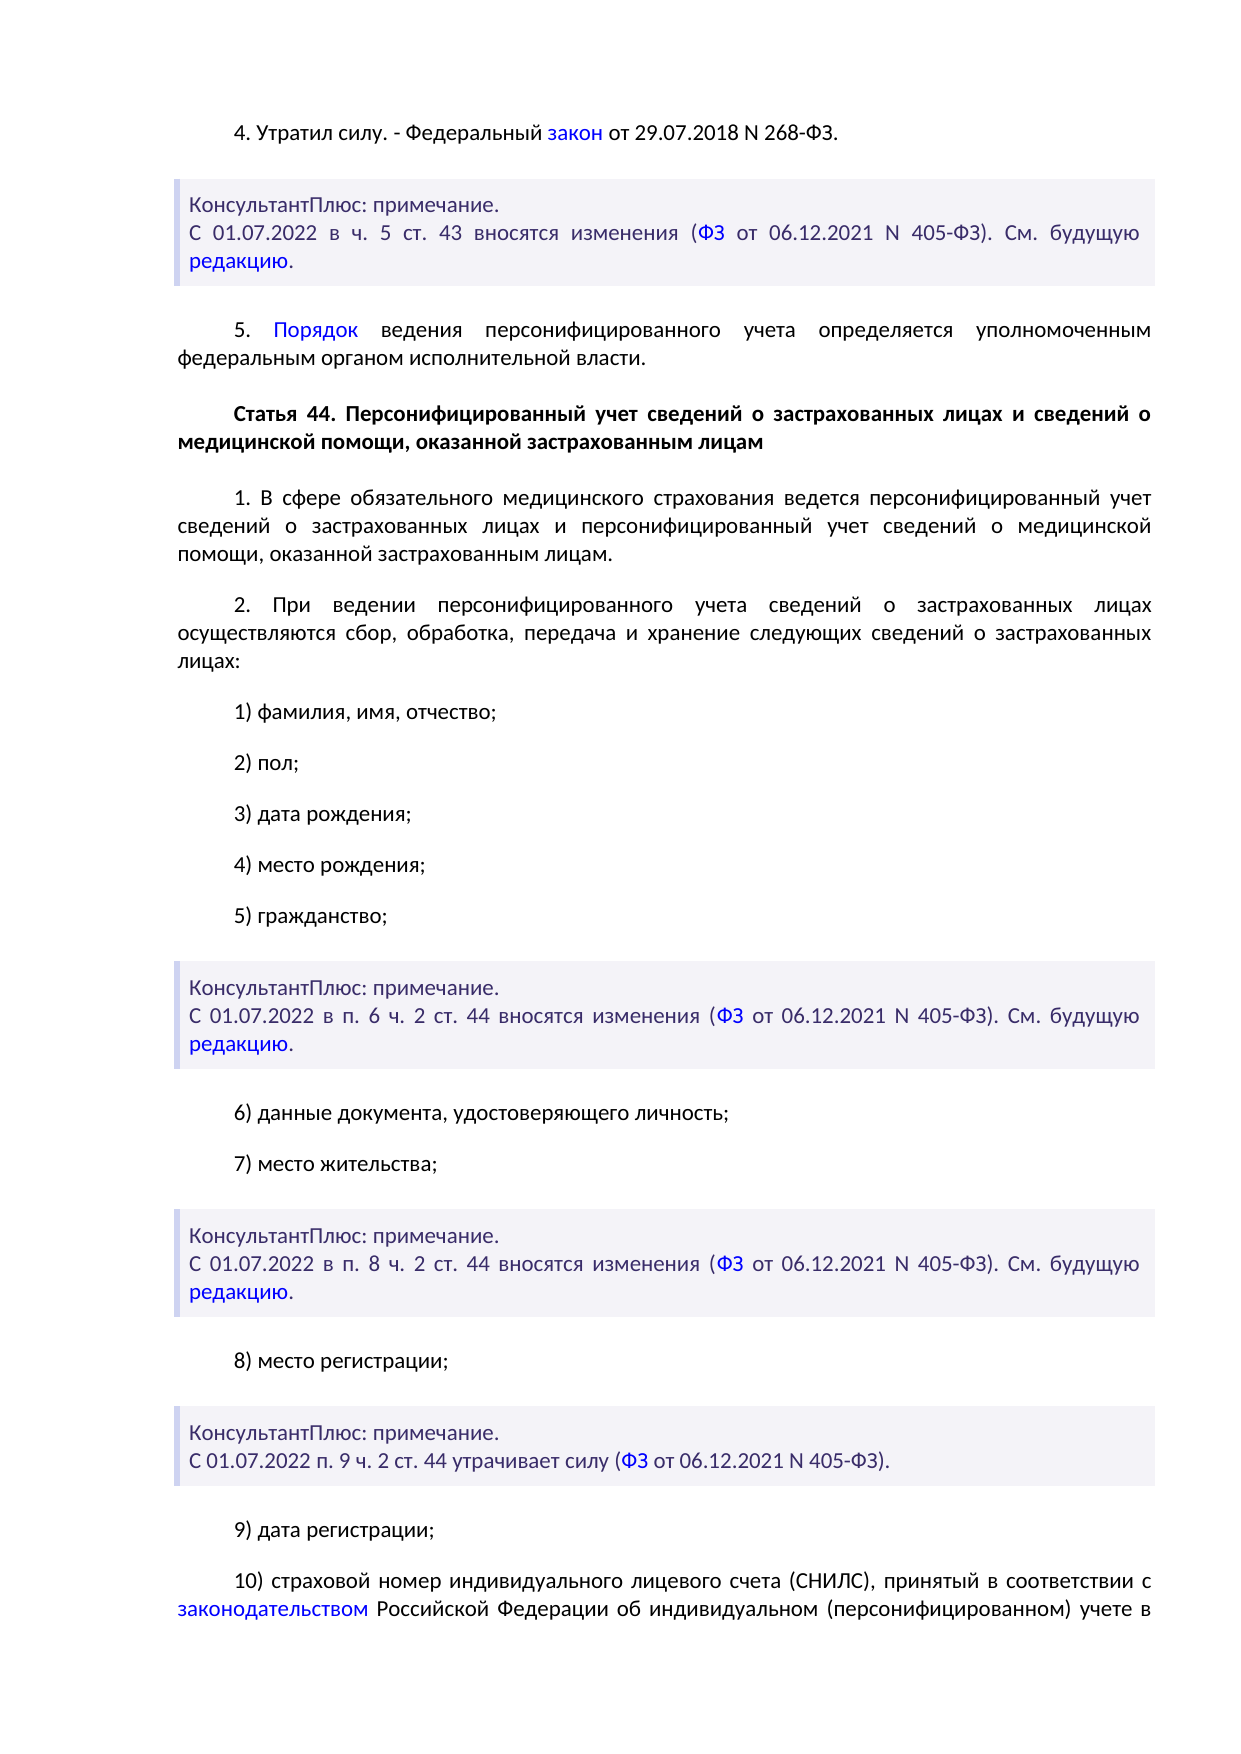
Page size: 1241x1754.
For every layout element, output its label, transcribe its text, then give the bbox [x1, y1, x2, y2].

text 4. Утратил силу. - Федеральный закон от 29.07.2018 N 268-ФЗ. [177, 118, 1152, 146]
text 1) фамилия, имя, отчество; [177, 697, 1152, 725]
text 1. В сфере обязательного медицинского страхования ведется персонифицированный учет сведений о застрахованных лицах и персонифицированный учет сведений о медицинской помощи, оказанной застрахованным лицам. [177, 483, 1152, 567]
table_header КонсультантПлюс: примечание. С 01.07.2022 в п. 8 ч. 2 ст. 44 вносятся изменения (ФЗ от 06.12.2021 N 405-ФЗ). См. будущую редакцию. [180, 1209, 1149, 1317]
text 7) место жительства; [177, 1149, 1152, 1177]
text 5. Порядок ведения персонифицированного учета определяется уполномоченным федеральным органом исполнительной власти. [177, 315, 1152, 371]
text 9) дата регистрации; [177, 1515, 1152, 1543]
text 8) место регистрации; [177, 1346, 1152, 1374]
text 2. При ведении персонифицированного учета сведений о застрахованных лицах осуществляются сбор, обработка, передача и хранение следующих сведений о застрахованных лицах: [177, 590, 1152, 674]
text 3) дата рождения; [177, 799, 1152, 827]
text 2) пол; [177, 748, 1152, 776]
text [177, 1566, 1152, 1622]
text 4) место рождения; [177, 850, 1152, 878]
table_header КонсультантПлюс: примечание. С 01.07.2022 в п. 6 ч. 2 ст. 44 вносятся изменения (ФЗ от 06.12.2021 N 405-ФЗ). См. будущую редакцию. [180, 961, 1149, 1069]
table_header КонсультантПлюс: примечание. С 01.07.2022 в ч. 5 ст. 43 вносятся изменения (ФЗ от 06.12.2021 N 405-ФЗ). См. будущую редакцию. [180, 179, 1149, 286]
title Статья 44. Персонифицированный учет сведений о застрахованных лицах и сведений о медицинской помощи, оказанной застрахованным лицам [177, 399, 1152, 455]
text 6) данные документа, удостоверяющего личность; [177, 1098, 1152, 1126]
table_header КонсультантПлюс: примечание. С 01.07.2022 п. 9 ч. 2 ст. 44 утрачивает силу (ФЗ от 06.12.2021 N 405-ФЗ). [180, 1406, 1149, 1486]
text 5) гражданство; [177, 901, 1152, 929]
